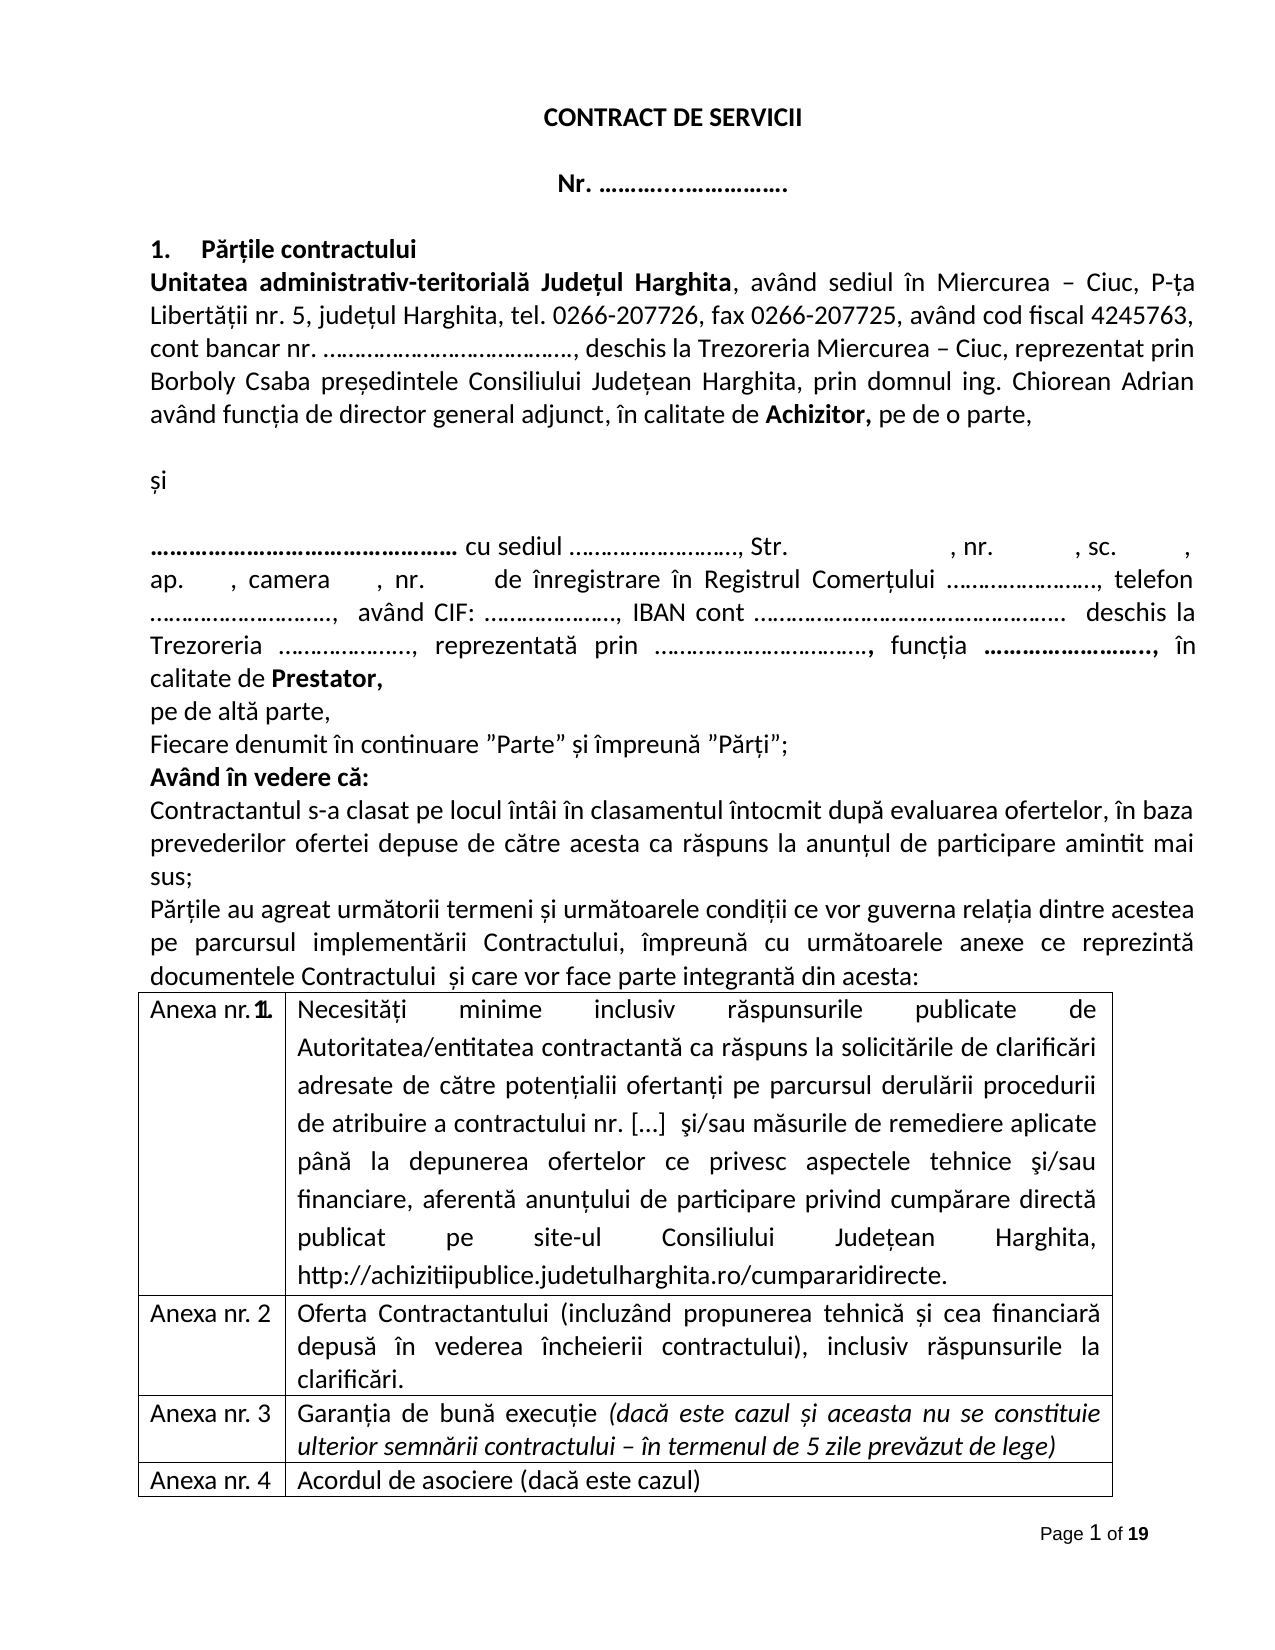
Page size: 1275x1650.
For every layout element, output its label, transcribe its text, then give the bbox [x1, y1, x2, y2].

text Contractantul s-a clasat pe locul întâi în clasamentul întocmit după evaluarea ofertelor, în baza prevederilor ofertei depuse de către acesta ca răspuns la anunțul de participare amintit mai sus; [150, 793, 1196, 893]
text Nr. ………....……………. [150, 166, 1196, 199]
text Fiecare denumit în continuare ”Parte” și împreună ”Părți”; [150, 727, 1196, 761]
text și [150, 463, 1196, 496]
text Părțile au agreat următorii termeni și următoarele condiții ce vor guverna relația dintre acestea pe parcursul implementării Contractului, împreună cu următoarele anexe ce reprezintă documentele Contractului și care vor face parte integrantă din acesta: [150, 893, 1196, 992]
text Unitatea administrativ-teritorială Județul Harghita, având sediul în Miercurea – Ciuc, P-ța Libertății nr. 5, județul Harghita, tel. 0266-207726, fax 0266-207725, având cod fiscal 4245763, cont bancar nr. …………………………………., deschis la Trezoreria Miercurea – Ciuc, reprezentat prin Borboly Csaba președintele Consiliului Județean Harghita, prin domnul ing. Chiorean Adrian având funcția de director general adjunct, în calitate de Achizitor, pe de o parte, [150, 265, 1196, 430]
table_cell Anexa nr. 2 [139, 1296, 285, 1395]
table_cell Acordul de asociere (dacă este cazul) [286, 1463, 1112, 1496]
table_cell Garanția de bună execuție (dacă este cazul și aceasta nu se constituie ulterior semnării contractului – în termenul de 5 zile prevăzut de lege) [286, 1396, 1112, 1462]
text pe de altă parte, [150, 694, 1196, 727]
table_cell Oferta Contractantului (incluzând propunerea tehnică și cea financiară depusă în vederea încheierii contractului), inclusiv răspunsurile la clarificări. [286, 1296, 1112, 1395]
text CONTRACT DE SERVICII [150, 100, 1196, 133]
text Având în vedere că: [150, 761, 1196, 793]
table_header Anexa nr. 1 [139, 993, 285, 1295]
subtitle Părțile contractului [150, 232, 1196, 265]
text ………………………………………… cu sediul ………………………, Str. , nr. , sc. , ap. , camera , nr. de înregistrare în Registrul Comerțului ……………………, telefon ……………………….., având CIF: …………………, IBAN cont ………………………………………….. deschis la Trezoreria ………………..., reprezentată prin ……………………………., funcția …………………….., în calitate de Prestator, [150, 529, 1196, 694]
table_cell Anexa nr. 3 [139, 1396, 285, 1462]
table_header Necesități minime inclusiv răspunsurile publicate de Autoritatea/entitatea contractantă ca răspuns la solicitările de clarificări adresate de către potențialii ofertanți pe parcursul derulării procedurii de atribuire a contractului nr. […] şi/sau măsurile de remediere aplicate până la depunerea ofertelor ce privesc aspectele tehnice şi/sau financiare, aferentă anunțului de participare privind cumpărare directă publicat pe site-ul Consiliului Județean Harghita, http://achizitiipublice.judetulharghita.ro/cumpararidirecte. [286, 993, 1112, 1295]
table_cell Anexa nr. 4 [139, 1463, 285, 1496]
